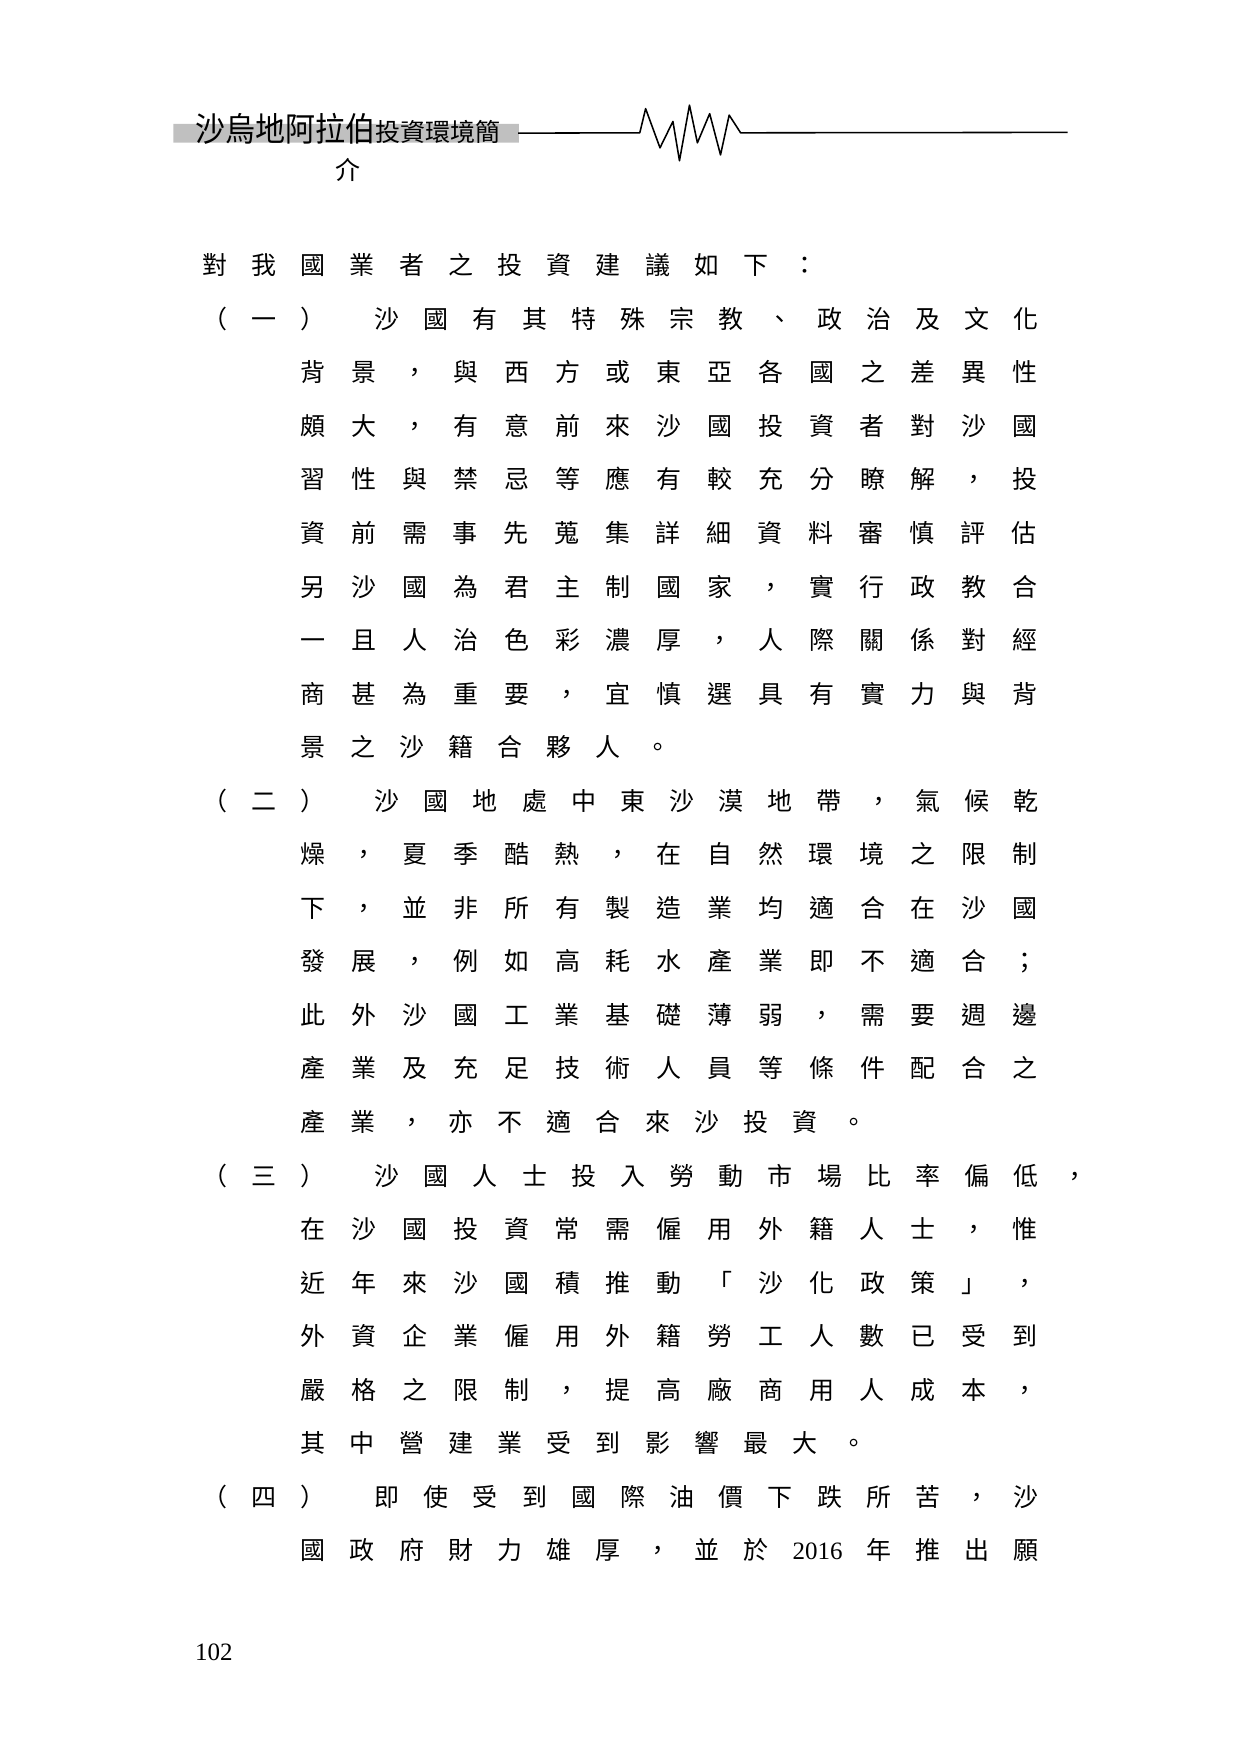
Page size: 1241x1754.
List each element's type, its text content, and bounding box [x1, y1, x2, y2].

text 對我國業者之投資建議如下： [188, 237, 1063, 291]
text （二） 沙國地處中東沙漠地帶，氣候乾燥，夏季酷熱，在自然環境之限制下，並非所有製造業均適合在沙國發展，例如高耗水產業即不適合；此外沙國工業基礎薄弱，需要週邊產業及充足技術人員等條件配合之產業，亦不適合來沙投資。 [202, 773, 1063, 1147]
text （一） 沙國有其特殊宗教、政治及文化背景，與西方或東亞各國之差異性頗大，有意前來沙國投資者對沙國習性與禁忌等應有較充分瞭解，投資前需事先蒐集詳細資料審慎評估。另沙國為君主制國家，實行政教合一且人治色彩濃厚，人際關係對經商甚為重要，宜慎選具有實力與背景之沙籍合夥人。 [202, 291, 1063, 773]
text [202, 1469, 1063, 1576]
text （三） 沙國人士投入勞動市場比率偏低，在沙國投資常需僱用外籍人士，惟近年來沙國積推動「沙化政策」，外資企業僱用外籍勞工人數已受到嚴格之限制，提高廠商用人成本，其中營建業受到影響最大。 [202, 1147, 1063, 1469]
